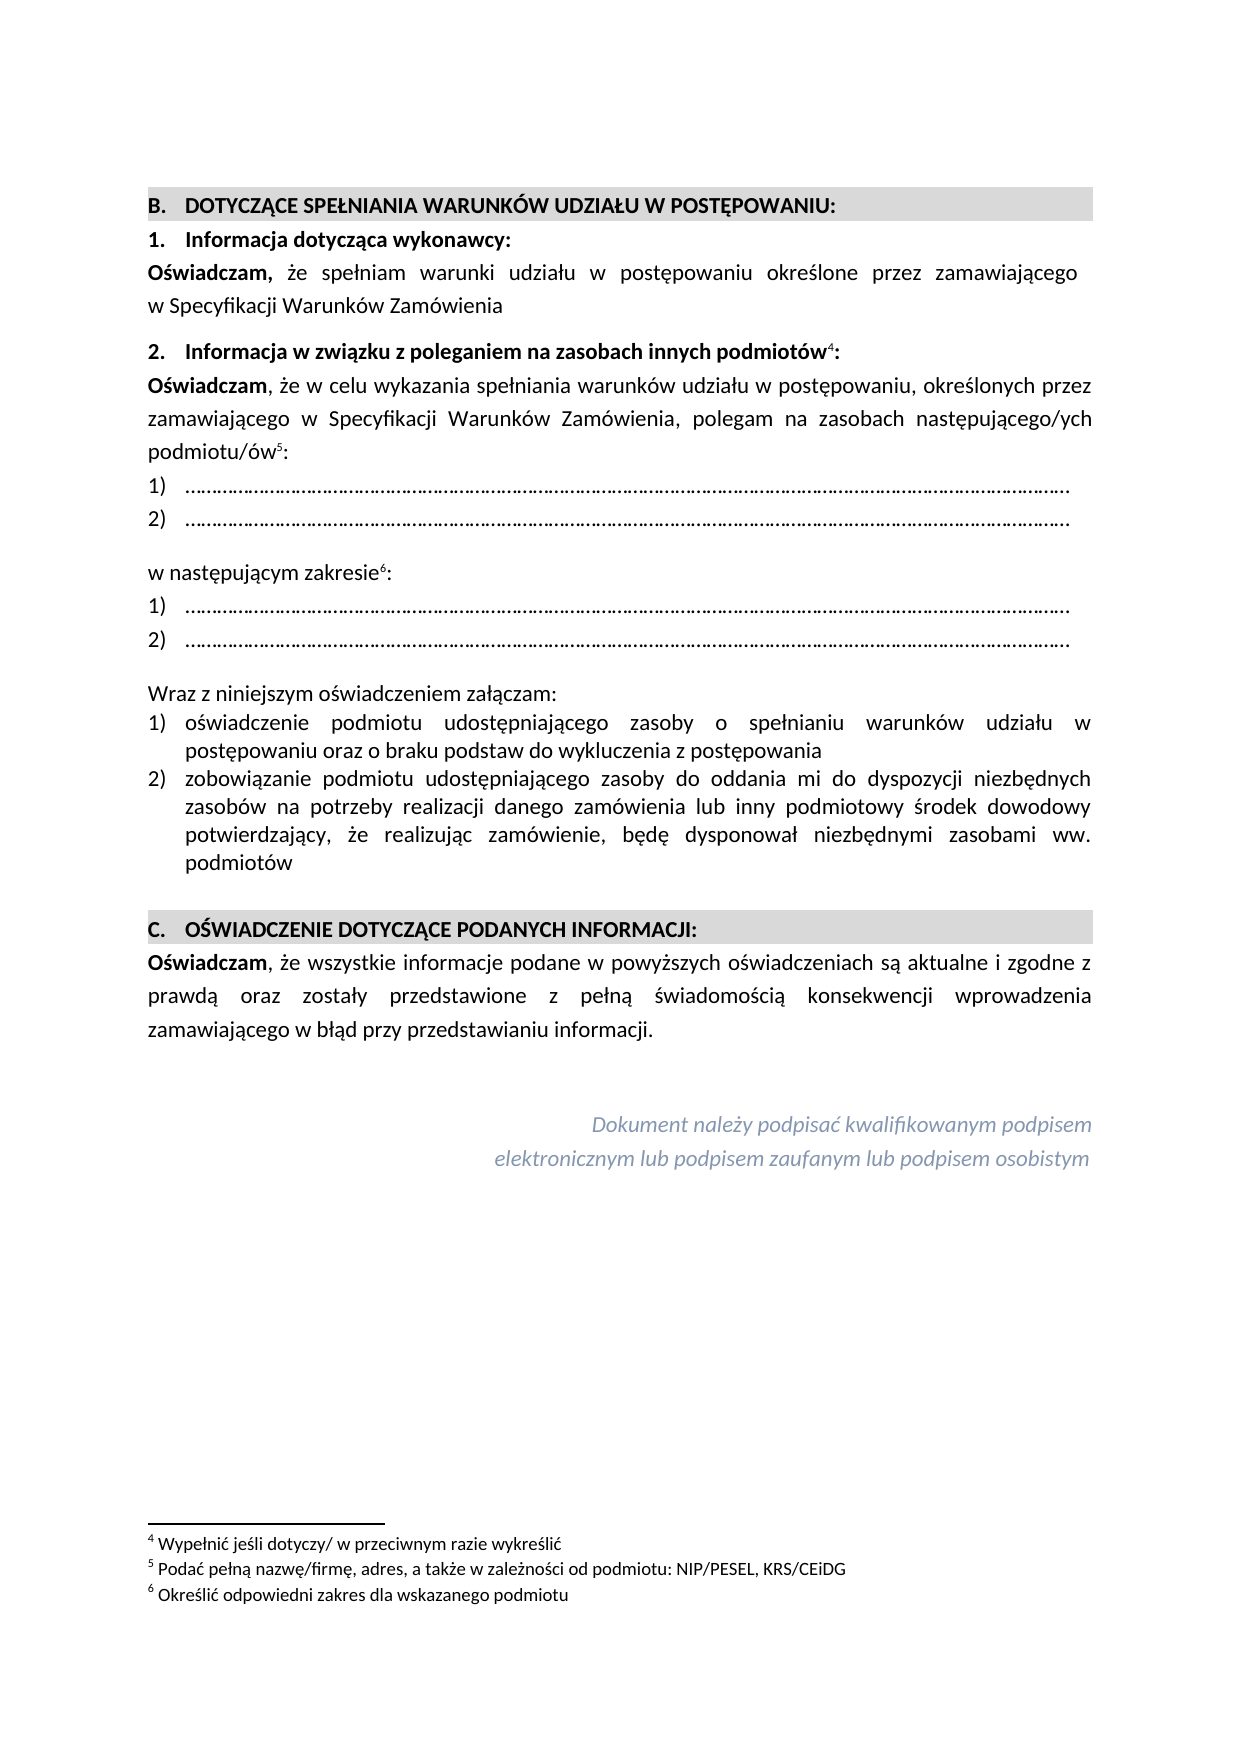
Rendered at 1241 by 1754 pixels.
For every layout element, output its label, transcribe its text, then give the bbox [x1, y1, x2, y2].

list …………………………………………………………………………………………………………………………………………………… [148, 500, 1093, 533]
text Oświadczam, że wszystkie informacje podane w powyższych oświadczeniach są aktualne i zgodne z prawdą oraz zostały przedstawione z pełną świadomością konsekwencji wprowadzenia zamawiającego w błąd przy przedstawianiu informacji. [148, 944, 1093, 1044]
text Dokument należy podpisać kwalifikowanym podpisem [148, 1110, 1093, 1138]
text elektronicznym lub podpisem zaufanym lub podpisem osobistym [443, 1144, 1093, 1172]
list Informacja w związku z poleganiem na zasobach innych podmiotów: [148, 333, 1093, 366]
text Wraz z niniejszym oświadczeniem załączam: [148, 675, 1093, 708]
list oświadczenie podmiotu udostępniającego zasoby o spełnianiu warunków udziału w postępowaniu oraz o braku podstaw do wykluczenia z postępowania [148, 708, 1093, 764]
list …………………………………………………………………………………………………………………………………………………… [148, 587, 1093, 621]
list …………………………………………………………………………………………………………………………………………………… [148, 466, 1093, 500]
list DOTYCZĄCE SPEŁNIANIA WARUNKÓW UDZIAŁU W POSTĘPOWANIU: [148, 187, 1093, 221]
list Informacja dotycząca wykonawcy: [148, 221, 1093, 254]
text w następującym zakresie: [148, 554, 1093, 587]
list …………………………………………………………………………………………………………………………………………………… [148, 621, 1093, 654]
list zobowiązanie podmiotu udostępniającego zasoby do oddania mi do dyspozycji niezbędnych zasobów na potrzeby realizacji danego zamówienia lub inny podmiotowy środek dowodowy potwierdzający, że realizując zamówienie, będę dysponował niezbędnymi zasobami ww. podmiotów [148, 764, 1093, 876]
text Oświadczam, że w celu wykazania spełniania warunków udziału w postępowaniu, określonych przez zamawiającego w Specyfikacji Warunków Zamówienia, polegam na zasobach następującego/ych podmiotu/ów: [148, 366, 1093, 466]
text Oświadczam, że spełniam warunki udziału w postępowaniu określone przez zamawiającego w Specyfikacji Warunków Zamówienia [148, 254, 1093, 321]
list OŚWIADCZENIE DOTYCZĄCE PODANYCH INFORMACJI: [148, 910, 1093, 944]
